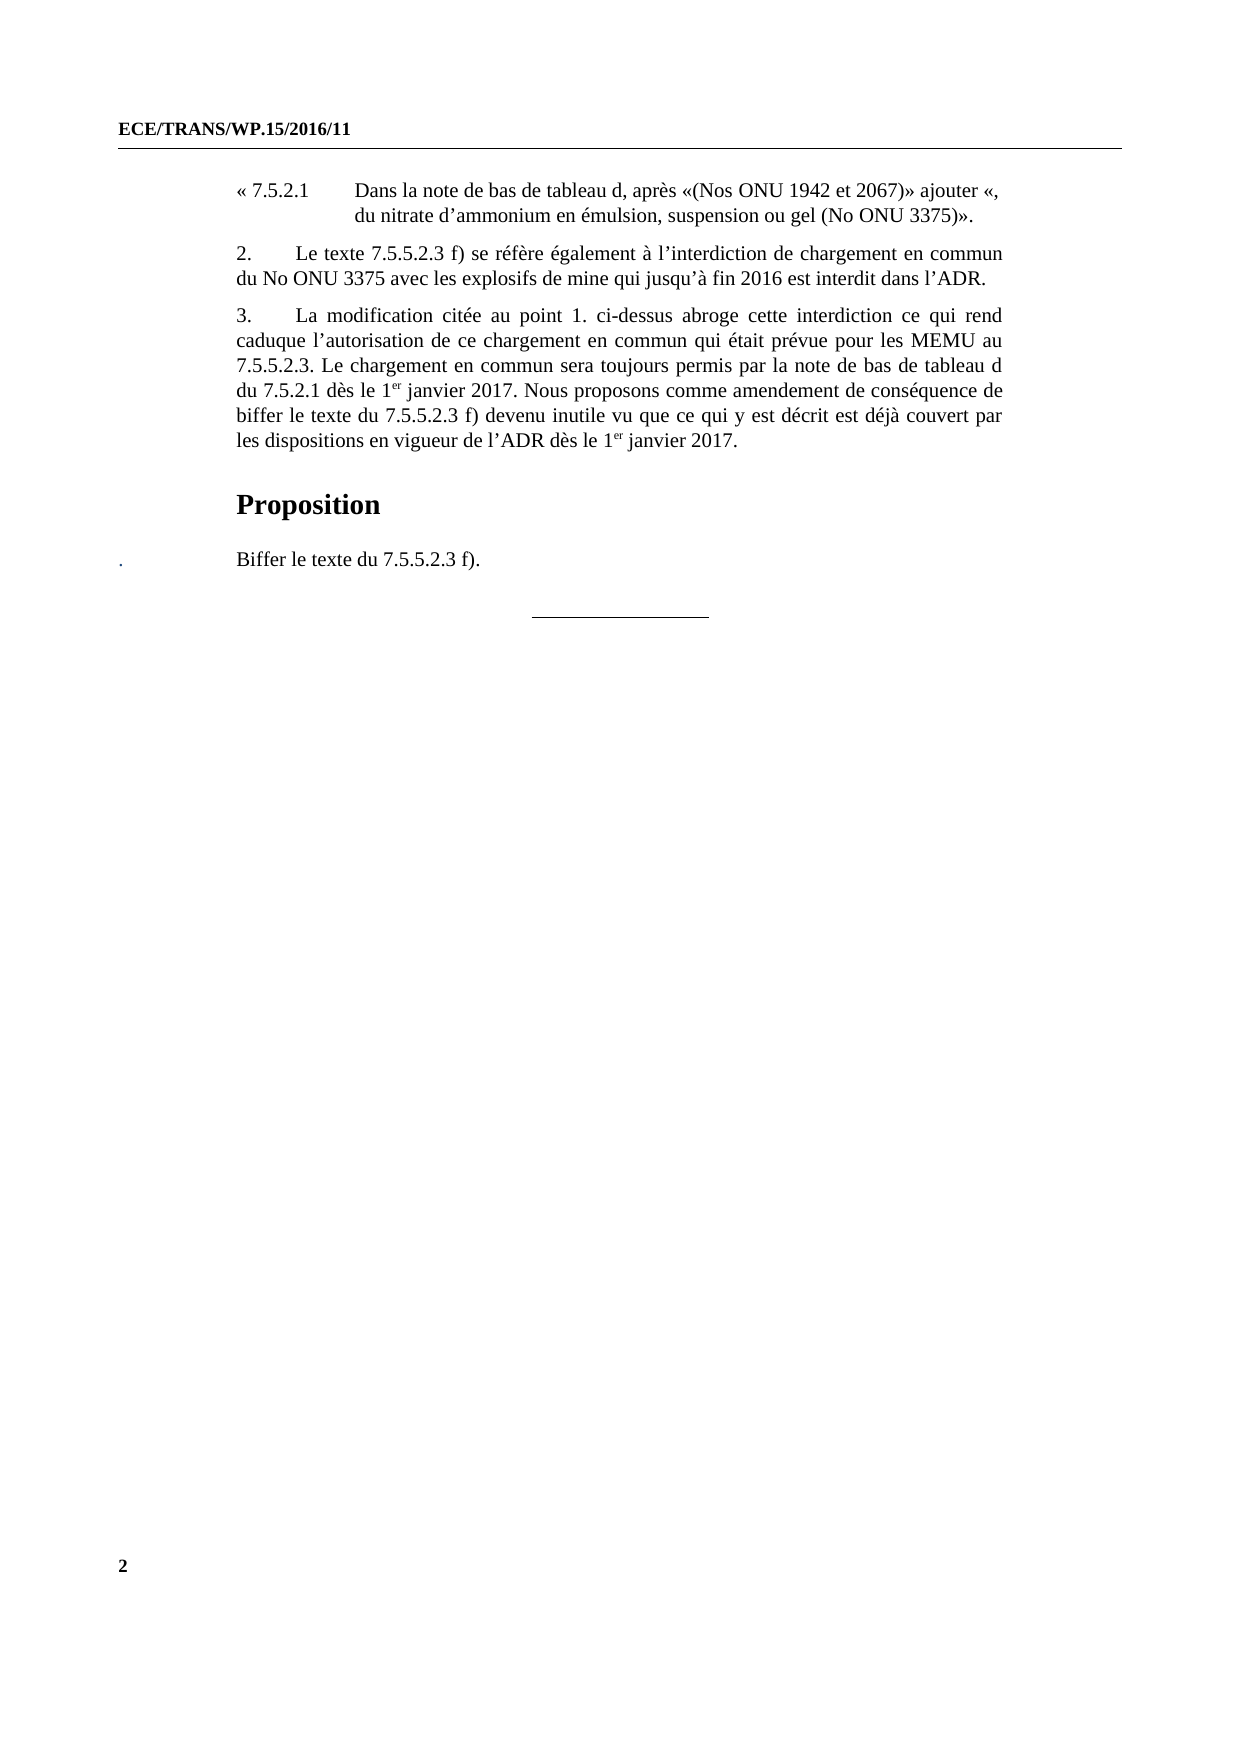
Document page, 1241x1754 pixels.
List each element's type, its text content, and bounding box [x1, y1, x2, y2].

text Proposition [177, 490, 1122, 521]
text . Biffer le texte du 7.5.5.2.3 f). [118, 546, 1122, 571]
text 2. Le texte 7.5.5.2.3 f) se réfère également à l’interdiction de chargement en commun du No ONU 3375 avec les explosifs de mine qui jusqu’à fin 2016 est interdit dans l’ADR. [236, 240, 1004, 290]
text « 7.5.2.1 Dans la note de bas de tableau d, après «(Nos ONU 1942 et 2067)» ajouter «, du nitrate d’ammonium en émulsion, suspension ou gel (No ONU 3375)». [236, 177, 1004, 227]
text 3. La modification citée au point 1. ci-dessus abroge cette interdiction ce qui rend caduque l’autorisation de ce chargement en commun qui était prévue pour les MEMU au 7.5.5.2.3. Le chargement en commun sera toujours permis par la note de bas de tableau d du 7.5.2.1 dès le 1er janvier 2017. Nous proposons comme amendement de conséquence de biffer le texte du 7.5.5.2.3 f) devenu inutile vu que ce qui y est décrit est déjà couvert par les dispositions en vigueur de l’ADR dès le 1er janvier 2017. [236, 302, 1004, 452]
